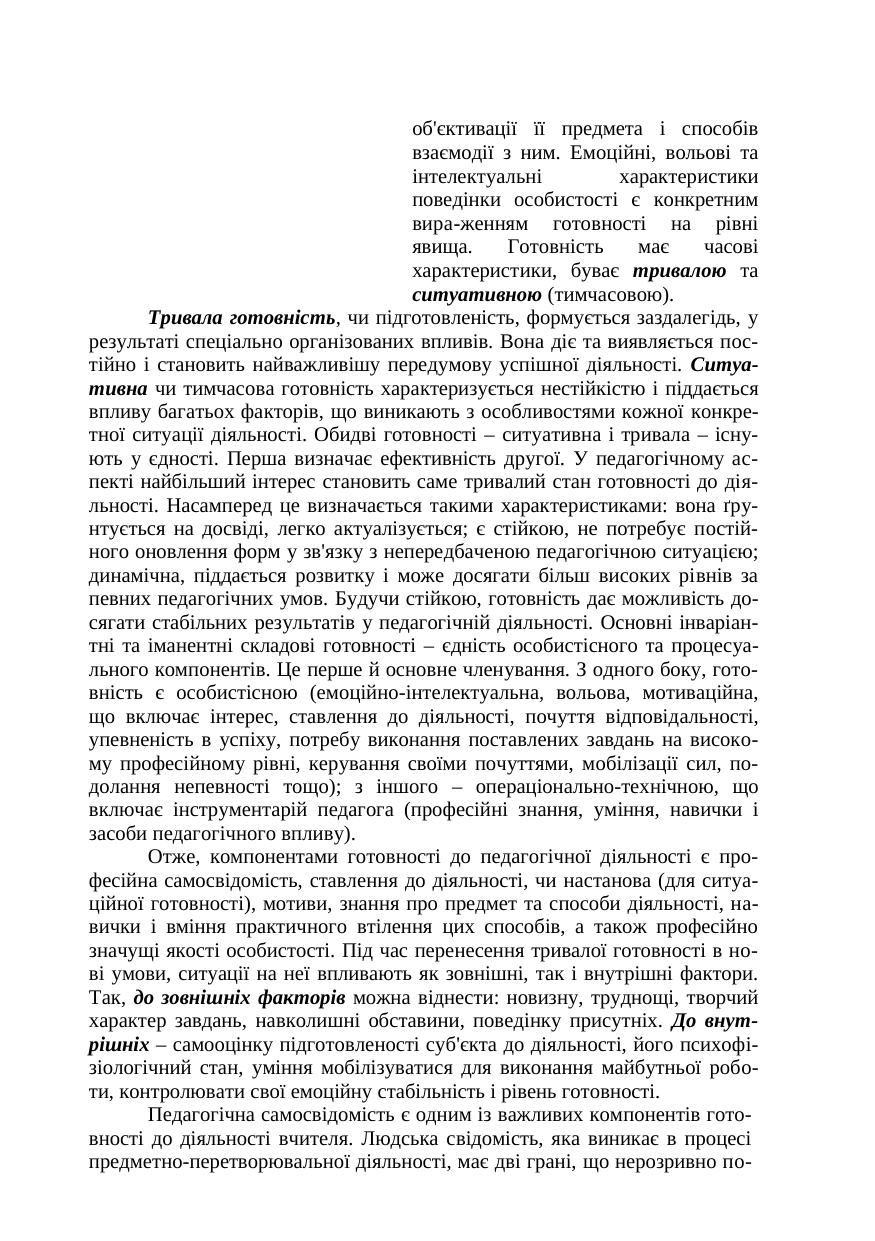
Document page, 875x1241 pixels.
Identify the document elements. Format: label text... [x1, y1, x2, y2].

text Педагогічна самосвідомість є одним із важливих компонентів гото-вності до діяльності вчителя. Людська свідомість, яка виникає в процесі предметно-перетворювальної діяльності, має дві грані, що нерозривно по- [89, 1103, 761, 1173]
text Тривала готовність, чи підготовленість, формується заздалегідь, у результаті спеціально організованих впливів. Вона діє та виявляється пос-тійно і становить найважливішу передумову успішної діяльності. Ситуа-тивна чи тимчасова готовність характеризується нестійкістю і піддається впливу багатьох факторів, що виникають з особливостями кожної конкре-тної ситуації діяльності. Обидві готовності – ситуативна і тривала – існу-ють у єдності. Перша визначає ефективність другої. У педагогічному ас-пекті найбільший інтерес становить саме тривалий стан готовності до дія-льності. Насамперед це визначається такими характеристиками: вона ґру-нтується на досвіді, легко актуалізується; є стійкою, не потребує постій-ного оновлення форм у зв'язку з непередбаченою педагогічною ситуацією; динамічна, піддається розвитку і може досягати більш високих рівнів за певних педагогічних умов. Будучи стійкою, готовність дає можливість до-сягати стабільних результатів у педагогічній діяльності. Основні інваріан-тні та іманентні складові готовності – єдність особистісного та процесуа-льного компонентів. Це перше й основне членування. З одного боку, гото-вність є особистісною (емоційно-інтелектуальна, вольова, мотиваційна, що включає інтерес, ставлення до діяльності, почуття відповідальності, упевненість в успіху, потребу виконання поставлених завдань на високо-му професійному рівні, керування своїми почуттями, мобілізації сил, по-долання непевності тощо); з іншого – операціонально-технічною, що включає інструментарій педагога (професійні знання, уміння, навички і засоби педагогічного впливу). [89, 306, 758, 845]
text Отже, компонентами готовності до педагогічної діяльності є про-фесійна самосвідомість, ставлення до діяльності, чи настанова (для ситуа-ційної готовності), мотиви, знання про предмет та способи діяльності, на-вички і вміння практичного втілення цих способів, а також професійно значущі якості особистості. Під час перенесення тривалої готовності в но-ві умови, ситуації на неї впливають як зовнішні, так і внутрішні фактори. Так, до зовнішніх факторів можна віднести: новизну, труднощі, творчий характер завдань, навколишні обставини, поведінку присутніх. До внут-рішніх – самооцінку підготовленості суб'єкта до діяльності, його психофі-зіологічний стан, уміння мобілізуватися для виконання майбутньої робо-ти, контролювати свої емоційну стабільність і рівень готовності. [89, 845, 758, 1103]
text об'єктивації її предмета і способів взаємодії з ним. Емоційні, вольові та інтелектуальні характеристики поведінки особистості є конкретним вира-женням готовності на рівні явища. Готовність має часові характеристики, буває тривалою та ситуативною (тимчасовою). [412, 117, 758, 306]
